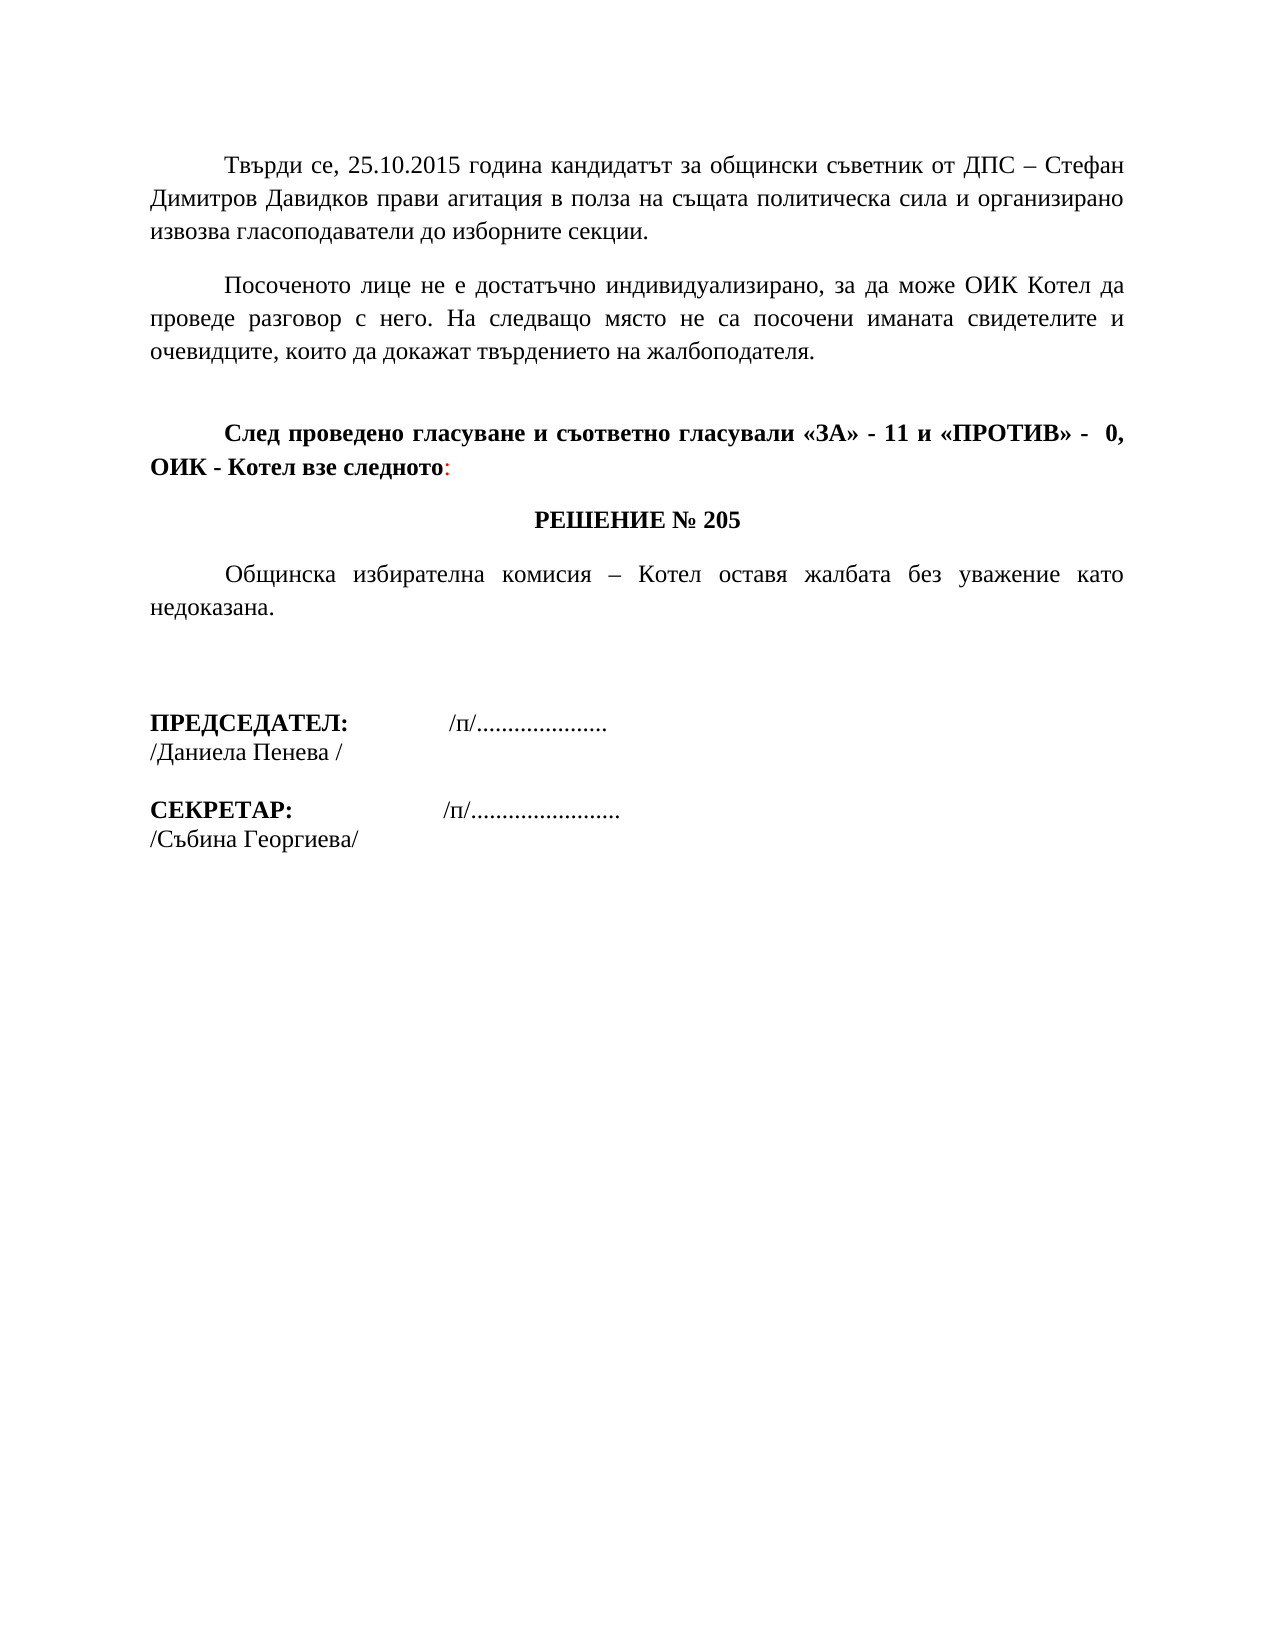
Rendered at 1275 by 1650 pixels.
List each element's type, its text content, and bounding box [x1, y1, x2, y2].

text Общинска избирателна комисия – Котел оставя жалбата без уважение като недоказана. [150, 559, 1125, 621]
text ПРЕДСЕДАТЕЛ: /п/..................... /Даниела Пенева / [150, 708, 1125, 766]
text СЕКРЕТАР: /п/........................ /Събина Георгиева/ [150, 795, 1125, 852]
text Твърди се, 25.10.2015 година кандидатът за общински съветник от ДПС – Стефан Димитров Давидков прави агитация в полза на същата политическа сила и организирано извозва гласоподаватели до изборните секции. [150, 150, 1125, 245]
text След проведено гласуване и съответно гласували «ЗА» - 11 и «ПРОТИВ» - 0, ОИК - Котел взе следното: [150, 418, 1125, 480]
text Посоченото лице не е достатъчно индивидуализирано, за да може ОИК Котел да проведе разговор с него. На следващо място не са посочени иманата свидетелите и очевидците, които да докажат твърдението на жалбоподателя. [150, 270, 1125, 365]
text РЕШЕНИЕ № 205 [150, 505, 1125, 534]
